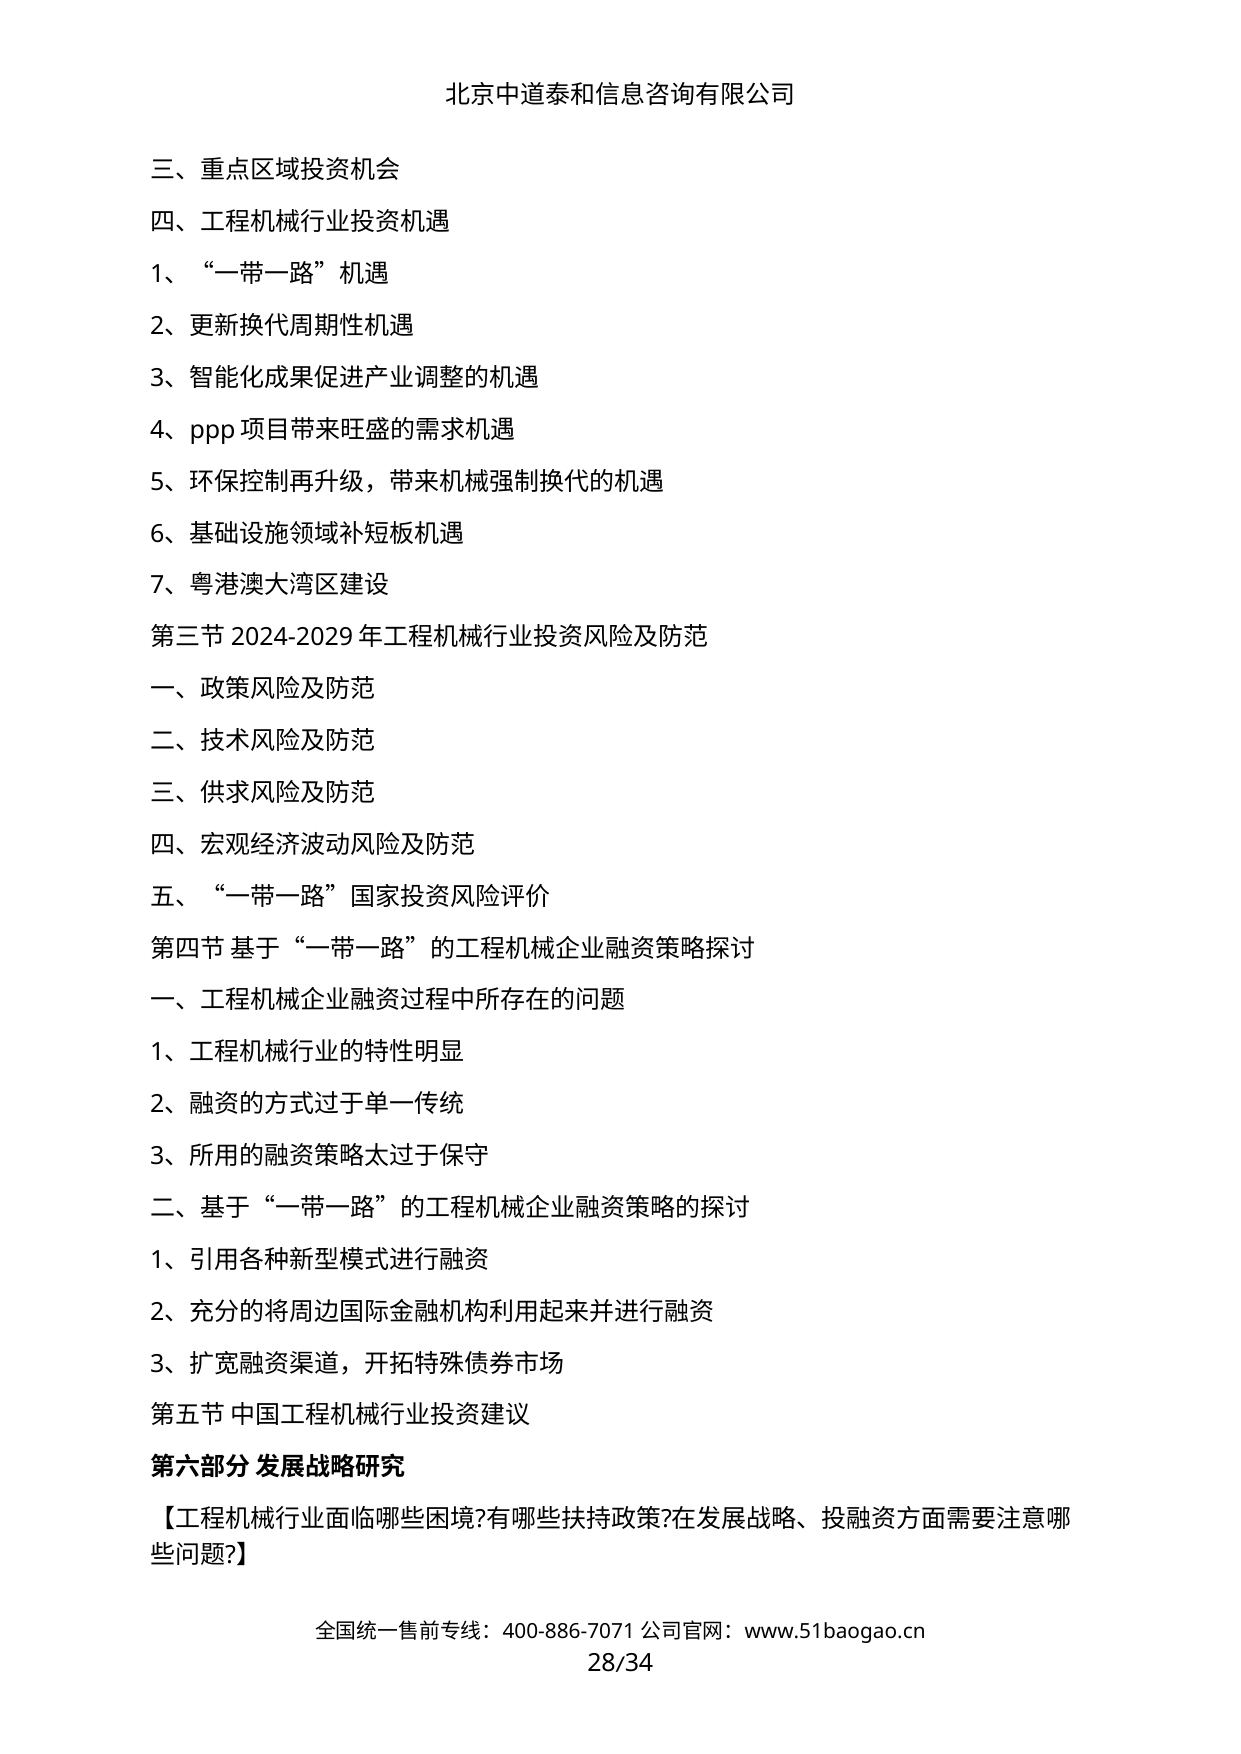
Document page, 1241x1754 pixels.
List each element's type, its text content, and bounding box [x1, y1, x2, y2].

text 5、环保控制再升级，带来机械强制换代的机遇 [150, 461, 1090, 497]
text 二、技术风险及防范 [150, 721, 1090, 757]
text 第五节 中国工程机械行业投资建议 [150, 1395, 1090, 1431]
text 2、更新换代周期性机遇 [150, 306, 1090, 342]
text 第四节 基于“一带一路”的工程机械企业融资策略探讨 [150, 928, 1090, 964]
text 7、粤港澳大湾区建设 [150, 565, 1090, 601]
text 2、充分的将周边国际金融机构利用起来并进行融资 [150, 1291, 1090, 1327]
text 五、“一带一路”国家投资风险评价 [150, 876, 1090, 912]
text 【工程机械行业面临哪些困境?有哪些扶持政策?在发展战略、投融资方面需要注意哪些问题?】 [150, 1499, 1090, 1571]
text 第六部分 发展战略研究 [150, 1447, 1090, 1483]
text 四、宏观经济波动风险及防范 [150, 824, 1090, 861]
text 1、工程机械行业的特性明显 [150, 1032, 1090, 1068]
text 1、“一带一路”机遇 [150, 254, 1090, 290]
text 二、基于“一带一路”的工程机械企业融资策略的探讨 [150, 1187, 1090, 1224]
text 6、基础设施领域补短板机遇 [150, 513, 1090, 549]
text 3、智能化成果促进产业调整的机遇 [150, 357, 1090, 394]
text 一、政策风险及防范 [150, 669, 1090, 705]
text 1、引用各种新型模式进行融资 [150, 1239, 1090, 1276]
text 2、融资的方式过于单一传统 [150, 1084, 1090, 1120]
text 三、重点区域投资机会 [150, 150, 1090, 186]
text 三、供求风险及防范 [150, 772, 1090, 809]
text 3、所用的融资策略太过于保守 [150, 1136, 1090, 1172]
text 第三节 2024-2029年工程机械行业投资风险及防范 [150, 617, 1090, 653]
text 4、ppp项目带来旺盛的需求机遇 [150, 409, 1090, 446]
text 3、扩宽融资渠道，开拓特殊债券市场 [150, 1343, 1090, 1379]
text 四、工程机械行业投资机遇 [150, 202, 1090, 238]
text 一、工程机械企业融资过程中所存在的问题 [150, 980, 1090, 1016]
